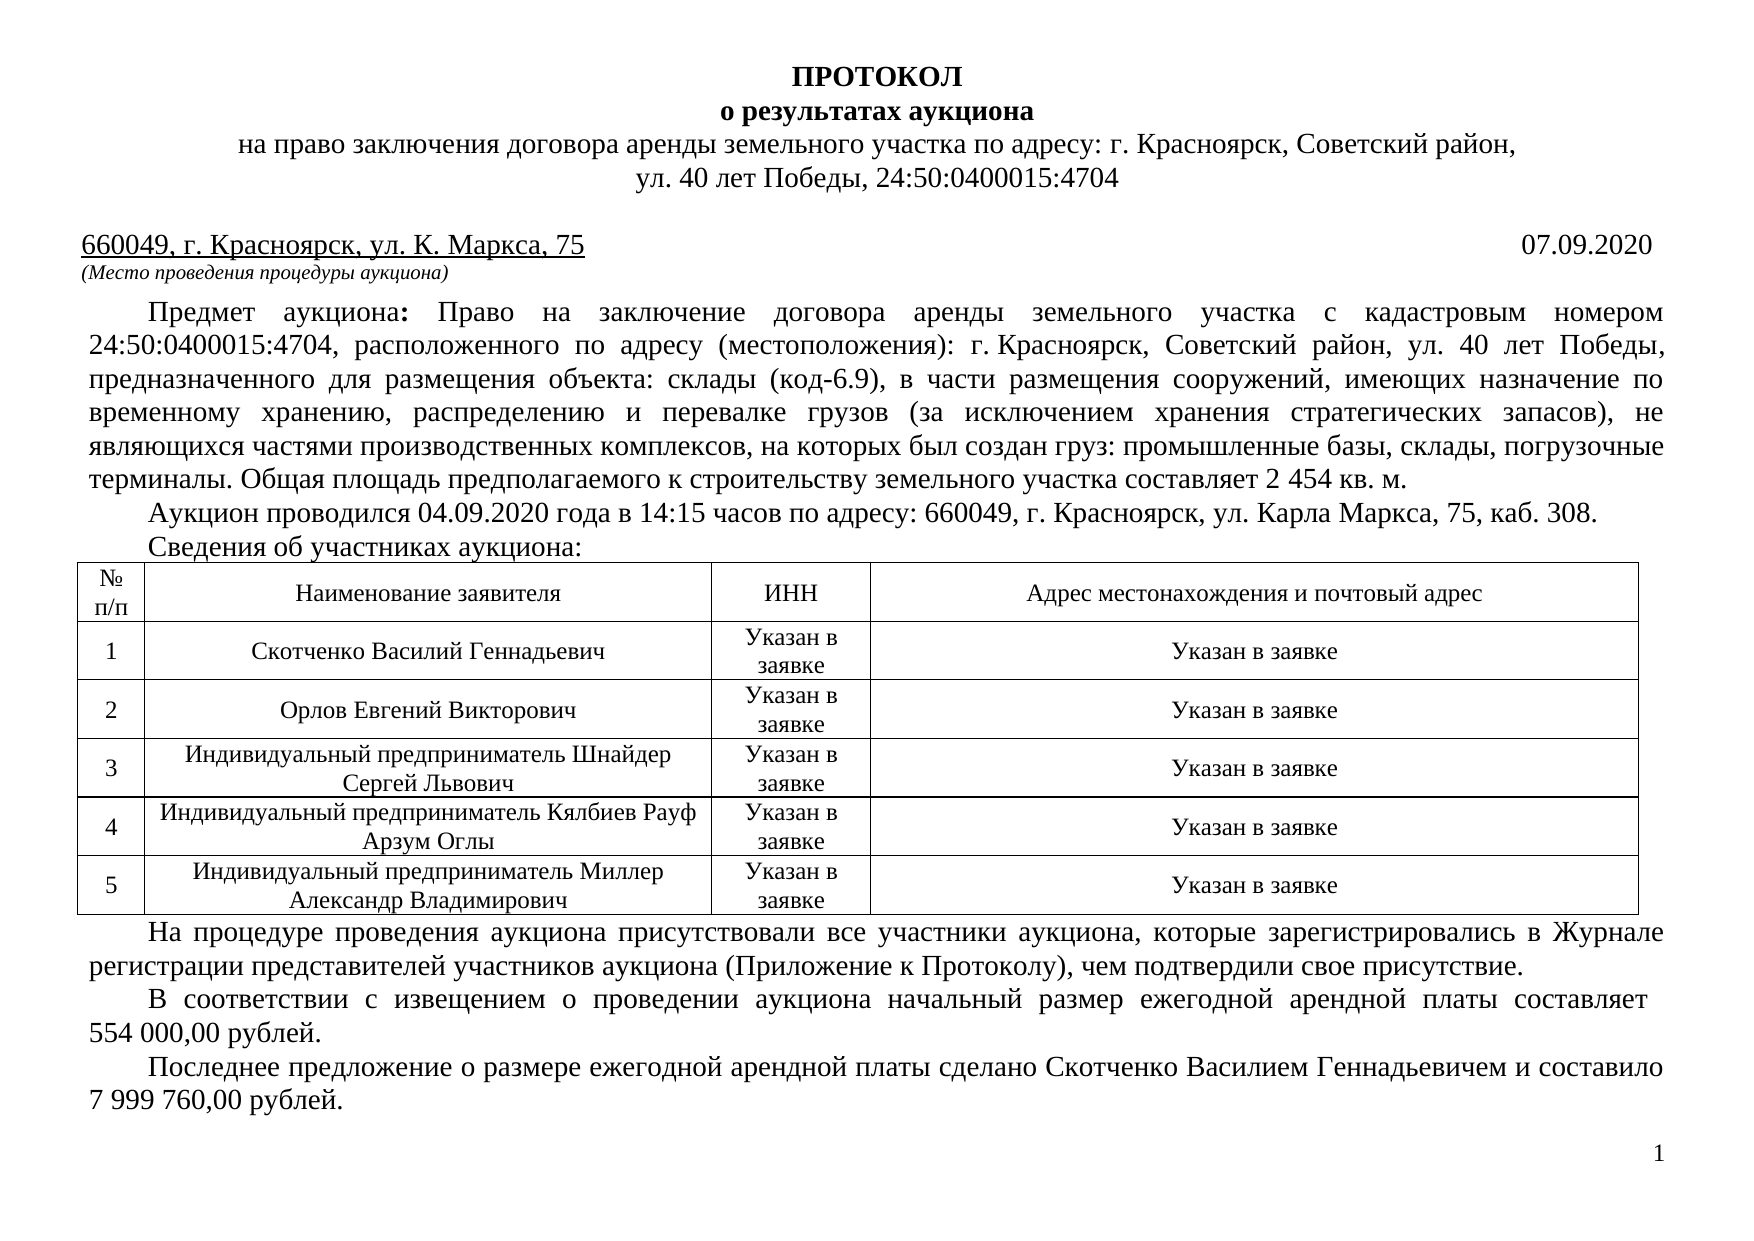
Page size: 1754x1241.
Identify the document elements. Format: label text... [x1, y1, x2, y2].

table_cell 2 [78, 680, 144, 738]
text ПРОТОКОЛ [89, 59, 1665, 93]
table_cell Орлов Евгений Викторович [145, 680, 711, 738]
table_cell 5 [78, 856, 144, 913]
table_cell Указан в заявке [712, 856, 870, 913]
text Сведения об участниках аукциона: [89, 529, 1665, 562]
table_cell Указан в заявке [871, 856, 1638, 913]
table_cell Указан в заявке [712, 680, 870, 738]
table_cell 3 [78, 739, 144, 796]
text В соответствии с извещением о проведении аукциона начальный размер ежегодной арендной платы составляет 554 000,00 рублей. [89, 982, 1665, 1049]
text На процедуре проведения аукциона присутствовали все участники аукциона, которые зарегистрировались в Журнале регистрации представителей участников аукциона (Приложение к Протоколу), чем подтвердили свое присутствие. [89, 914, 1665, 982]
table_header № п/п [78, 563, 144, 621]
table_cell 4 [78, 798, 144, 855]
table_cell Индивидуальный предприниматель Кялбиев Рауф Арзум Оглы [145, 798, 711, 855]
table_cell Указан в заявке [871, 622, 1638, 679]
table_header ИНН [712, 563, 870, 621]
text ул. 40 лет Победы, 24:50:0400015:4704 [89, 160, 1665, 193]
text Аукцион проводился 04.09.2020 года в 14:15 часов по адресу: . Красноярск, ул. Карла Маркса, 75, каб. 308. [89, 495, 1665, 529]
text Последнее предложение о размере ежегодной арендной платы сделано Скотченко Василием Геннадьевичем и составило 7 999 760,00 рублей. [89, 1049, 1665, 1116]
table_header . Красноярск, ул. К. Маркса, 75 (Место проведения процедуры аукциона) [70, 227, 876, 294]
table_cell Указан в заявке [871, 680, 1638, 738]
table_header Наименование заявителя [145, 563, 711, 621]
table_cell Скотченко Василий Геннадьевич [145, 622, 711, 679]
table_header Адрес местонахождения и почтовый адрес [871, 563, 1638, 621]
text Предмет аукциона: Право на заключение договора аренды земельного участка с кадастровым номером 24:50:0400015:4704, расположенного по адресу (местоположения): г. Красноярск, Советский район, ул. 40 лет Победы, предназначенного для размещения объекта: склады (код-6.9), в части размещения сооружений, имеющих назначение по временному хранению, распределению и перевалке грузов (за исключением хранения стратегических запасов), не являющихся частями производственных комплексов, на которых был создан груз: промышленные базы, склады, погрузочные терминалы. Общая площадь предполагаемого к строительству земельного участка составляет 2 454 кв. м. [89, 294, 1665, 495]
table_cell Указан в заявке [712, 739, 870, 796]
table_cell 1 [78, 622, 144, 679]
table_cell Индивидуальный предприниматель Шнайдер Сергей Львович [145, 739, 711, 796]
table_cell Указан в заявке [871, 739, 1638, 796]
table_header 07.09.2020 [876, 227, 1664, 294]
table_cell Указан в заявке [712, 798, 870, 855]
text о результатах аукциона [89, 93, 1665, 126]
table_cell Указан в заявке [871, 798, 1638, 855]
table_cell Индивидуальный предприниматель Миллер Александр Владимирович [145, 856, 711, 913]
table_cell Указан в заявке [712, 622, 870, 679]
text на право заключения договора аренды земельного участка по адресу: г. Красноярск, Советский район, [89, 126, 1665, 160]
